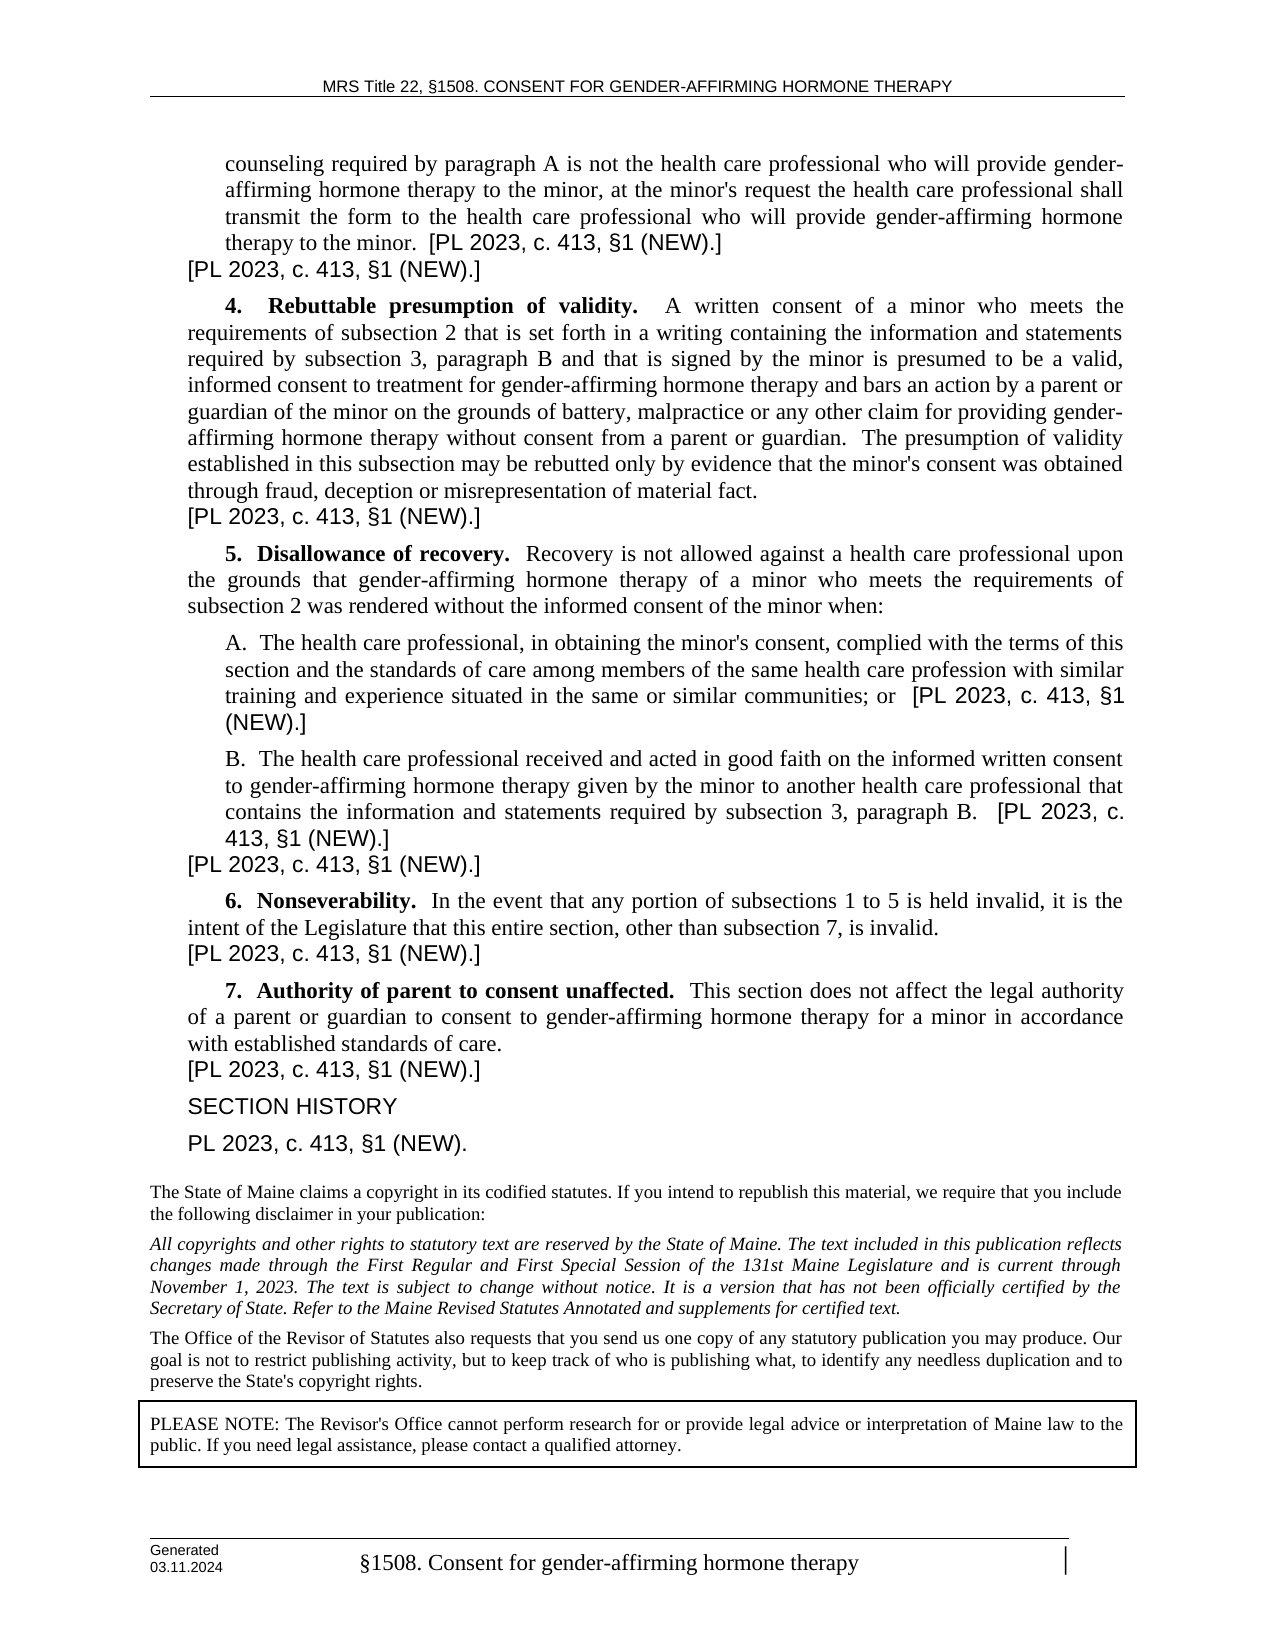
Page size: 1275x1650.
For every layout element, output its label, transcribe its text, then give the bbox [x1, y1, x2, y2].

text PL 2023, c. 413, §1 (NEW). [187, 1130, 1125, 1156]
text B. The health care professional received and acted in good faith on the informed written consent to gender-affirming hormone therapy given by the minor to another health care professional that contains the information and statements required by subsection 3, paragraph B. [PL 2023, c. 413, §1 (NEW).] [225, 745, 1125, 851]
text [PL 2023, c. 413, §1 (NEW).] [187, 940, 1125, 967]
text 5. Disallowance of recovery. Recovery is not allowed against a health care professional upon the grounds that gender-affirming hormone therapy of a minor who meets the requirements of subsection 2 was rendered without the informed consent of the minor when: [187, 540, 1125, 619]
text PLEASE NOTE: The Revisor's Office cannot perform research for or provide legal advice or interpretation of Maine law to the public. If you need legal assistance, please contact a qualified attorney. [140, 1402, 1135, 1466]
text [PL 2023, c. 413, §1 (NEW).] [187, 851, 1125, 877]
text The State of Maine claims a copyright in its codified statutes. If you intend to republish this material, we require that you include the following disclaimer in your publication: [150, 1181, 1125, 1224]
text [PL 2023, c. 413, §1 (NEW).] [187, 256, 1125, 282]
text 7. Authority of parent to consent unaffected. This section does not affect the legal authority of a parent or guardian to consent to gender-affirming hormone therapy for a minor in accordance with established standards of care. [187, 977, 1125, 1056]
text SECTION HISTORY [187, 1093, 1125, 1119]
text [PL 2023, c. 413, §1 (NEW).] [187, 503, 1125, 529]
text A. The health care professional, in obtaining the minor's consent, complied with the terms of this section and the standards of care among members of the same health care profession with similar training and experience situated in the same or similar communities; or [PL 2023, c. 413, §1 (NEW).] [225, 629, 1125, 735]
text [PL 2023, c. 413, §1 (NEW).] [187, 1056, 1125, 1082]
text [225, 150, 1125, 256]
text 6. Nonseverability. In the event that any portion of subsections 1 to 5 is held invalid, it is the intent of the Legislature that this entire section, other than subsection 7, is invalid. [187, 888, 1125, 940]
text 4. Rebuttable presumption of validity. A written consent of a minor who meets the requirements of subsection 2 that is set forth in a writing containing the information and statements required by subsection 3, paragraph B and that is signed by the minor is presumed to be a valid, informed consent to treatment for gender-affirming hormone therapy and bars an action by a parent or guardian of the minor on the grounds of battery, malpractice or any other claim for providing gender-affirming hormone therapy without consent from a parent or guardian. The presumption of validity established in this subsection may be rebutted only by evidence that the minor's consent was obtained through fraud, deception or misrepresentation of material fact. [187, 292, 1125, 503]
text The Office of the Revisor of Statutes also requests that you send us one copy of any statutory publication you may produce. Our goal is not to restrict publishing activity, but to keep track of who is publishing what, to identify any needless duplication and to preserve the State's copyright rights. [150, 1327, 1125, 1392]
text All copyrights and other rights to statutory text are reserved by the State of Maine. The text included in this publication reflects changes made through the First Regular and First Special Session of the 131st Maine Legislature and is current through November 1, 2023 . The text is subject to change without notice. It is a version that has not been officially certified by the Secretary of State. Refer to the Maine Revised Statutes Annotated and supplements for certified text. [150, 1232, 1125, 1319]
